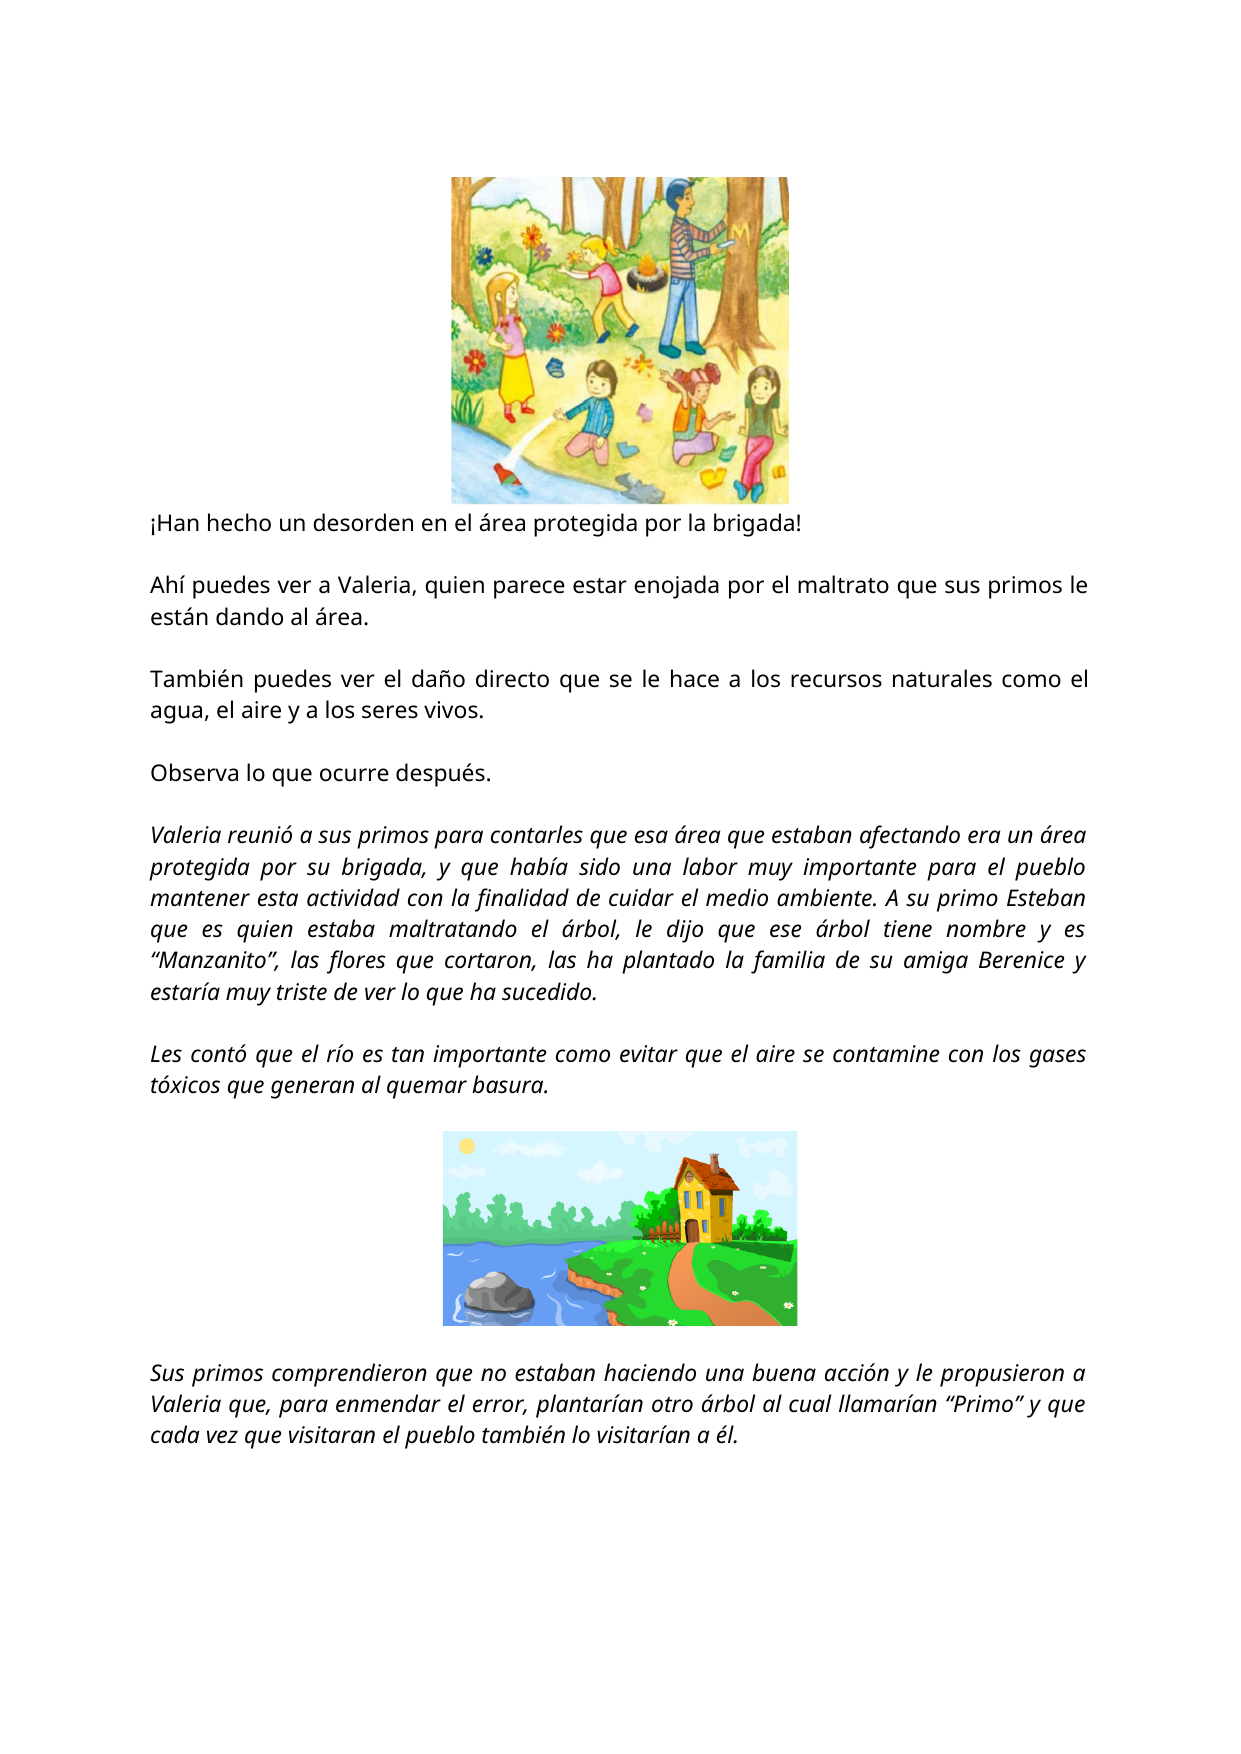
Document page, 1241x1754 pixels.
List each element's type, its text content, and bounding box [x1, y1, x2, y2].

text Sus primos comprendieron que no estaban haciendo una buena acción y le propusieron a Valeria que, para enmendar el error, plantarían otro árbol al cual llamarían “Primo” y que cada vez que visitaran el pueblo también lo visitarían a él. [150, 1356, 1090, 1450]
text Ahí puedes ver a Valeria, quien parece estar enojada por el maltrato que sus primos le están dando al área. [150, 569, 1090, 632]
text Valeria reunió a sus primos para contarles que esa área que estaban afectando era un área protegida por su brigada, y que había sido una labor muy importante para el pueblo mantener esta actividad con la finalidad de cuidar el medio ambiente. A su primo Esteban que es quien estaba maltratando el árbol, le dijo que ese árbol tiene nombre y es “Manzanito”, las flores que cortaron, las ha plantado la familia de su amiga Berenice y estaría muy triste de ver lo que ha sucedido. [150, 819, 1090, 1007]
picture [451, 177, 789, 507]
text ¡Han hecho un desorden en el área protegida por la brigada! [150, 507, 1090, 538]
text Les contó que el río es tan importante como evitar que el aire se contamine con los gases tóxicos que generan al quemar basura. [150, 1038, 1090, 1101]
text También puedes ver el daño directo que se le hace a los recursos naturales como el agua, el aire y a los seres vivos. [150, 663, 1090, 726]
picture [442, 1131, 798, 1326]
text Observa lo que ocurre después. [150, 757, 1090, 788]
